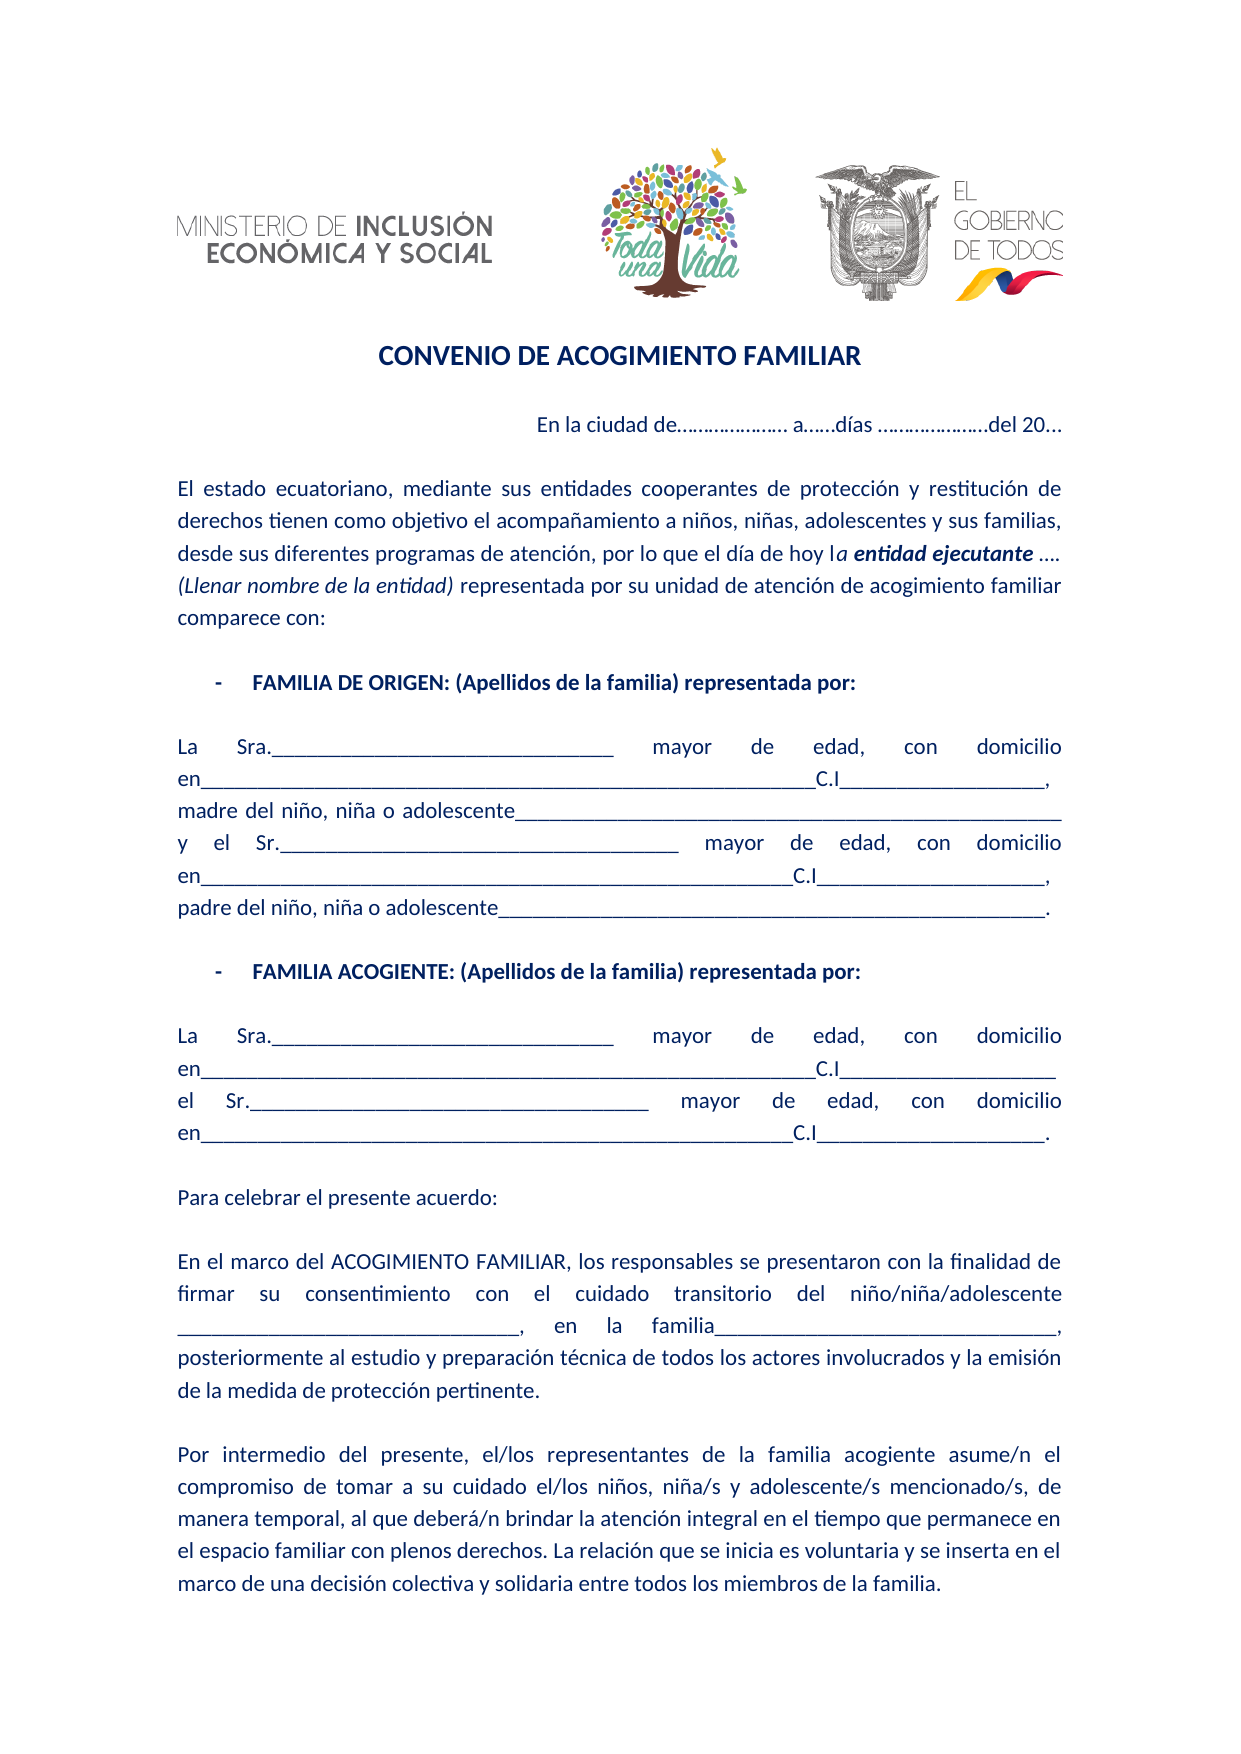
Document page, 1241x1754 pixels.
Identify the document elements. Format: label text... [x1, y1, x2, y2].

text En el marco del ACOGIMIENTO FAMILIAR, los responsables se presentaron con la finalidad de firmar su consentimiento con el cuidado transitorio del niño/niña/adolescente ______________________________, en la familia______________________________, posteriormente al estudio y preparación técnica de todos los actores involucrados y la emisión de la medida de protección pertinente. [177, 1247, 1063, 1404]
text El estado ecuatoriano, mediante sus entidades cooperantes de protección y restitución de derechos tienen como objetivo el acompañamiento a niños, niñas, adolescentes y sus familias, desde sus diferentes programas de atención, por lo que el día de hoy la entidad ejecutante …. (Llenar nombre de la entidad) representada por su unidad de atención de acogimiento familiar comparece con: [177, 474, 1063, 631]
list FAMILIA ACOGIENTE: (Apellidos de la familia) representada por: [215, 957, 1063, 985]
text Para celebrar el presente acuerdo: [177, 1183, 1063, 1211]
text Por intermedio del presente, el/los representantes de la familia acogiente asume/n el compromiso de tomar a su cuidado el/los niños, niña/s y adolescente/s mencionado/s, de manera temporal, al que deberá/n brindar la atención integral en el tiempo que permanece en el espacio familiar con plenos derechos. La relación que se inicia es voluntaria y se inserta en el marco de una decisión colectiva y solidaria entre todos los miembros de la familia. [177, 1440, 1063, 1597]
text La Sra.______________________________ mayor de edad, con domicilio en______________________________________________________C.I__________________, madre del niño, niña o adolescente________________________________________________ y el Sr.___________________________________ mayor de edad, con domicilio en____________________________________________________C.I____________________, padre del niño, niña o adolescente________________________________________________. [177, 732, 1063, 921]
list FAMILIA DE ORIGEN: (Apellidos de la familia) representada por: [215, 668, 1063, 696]
text La Sra.______________________________ mayor de edad, con domicilio en______________________________________________________C.I___________________ el Sr.___________________________________ mayor de edad, con domicilio en____________________________________________________C.I____________________. [177, 1022, 1063, 1146]
picture [177, 147, 1063, 301]
text En la ciudad de………………… a……días …………………del 20... [177, 410, 1063, 438]
text CONVENIO DE ACOGIMIENTO FAMILIAR [177, 337, 1063, 373]
